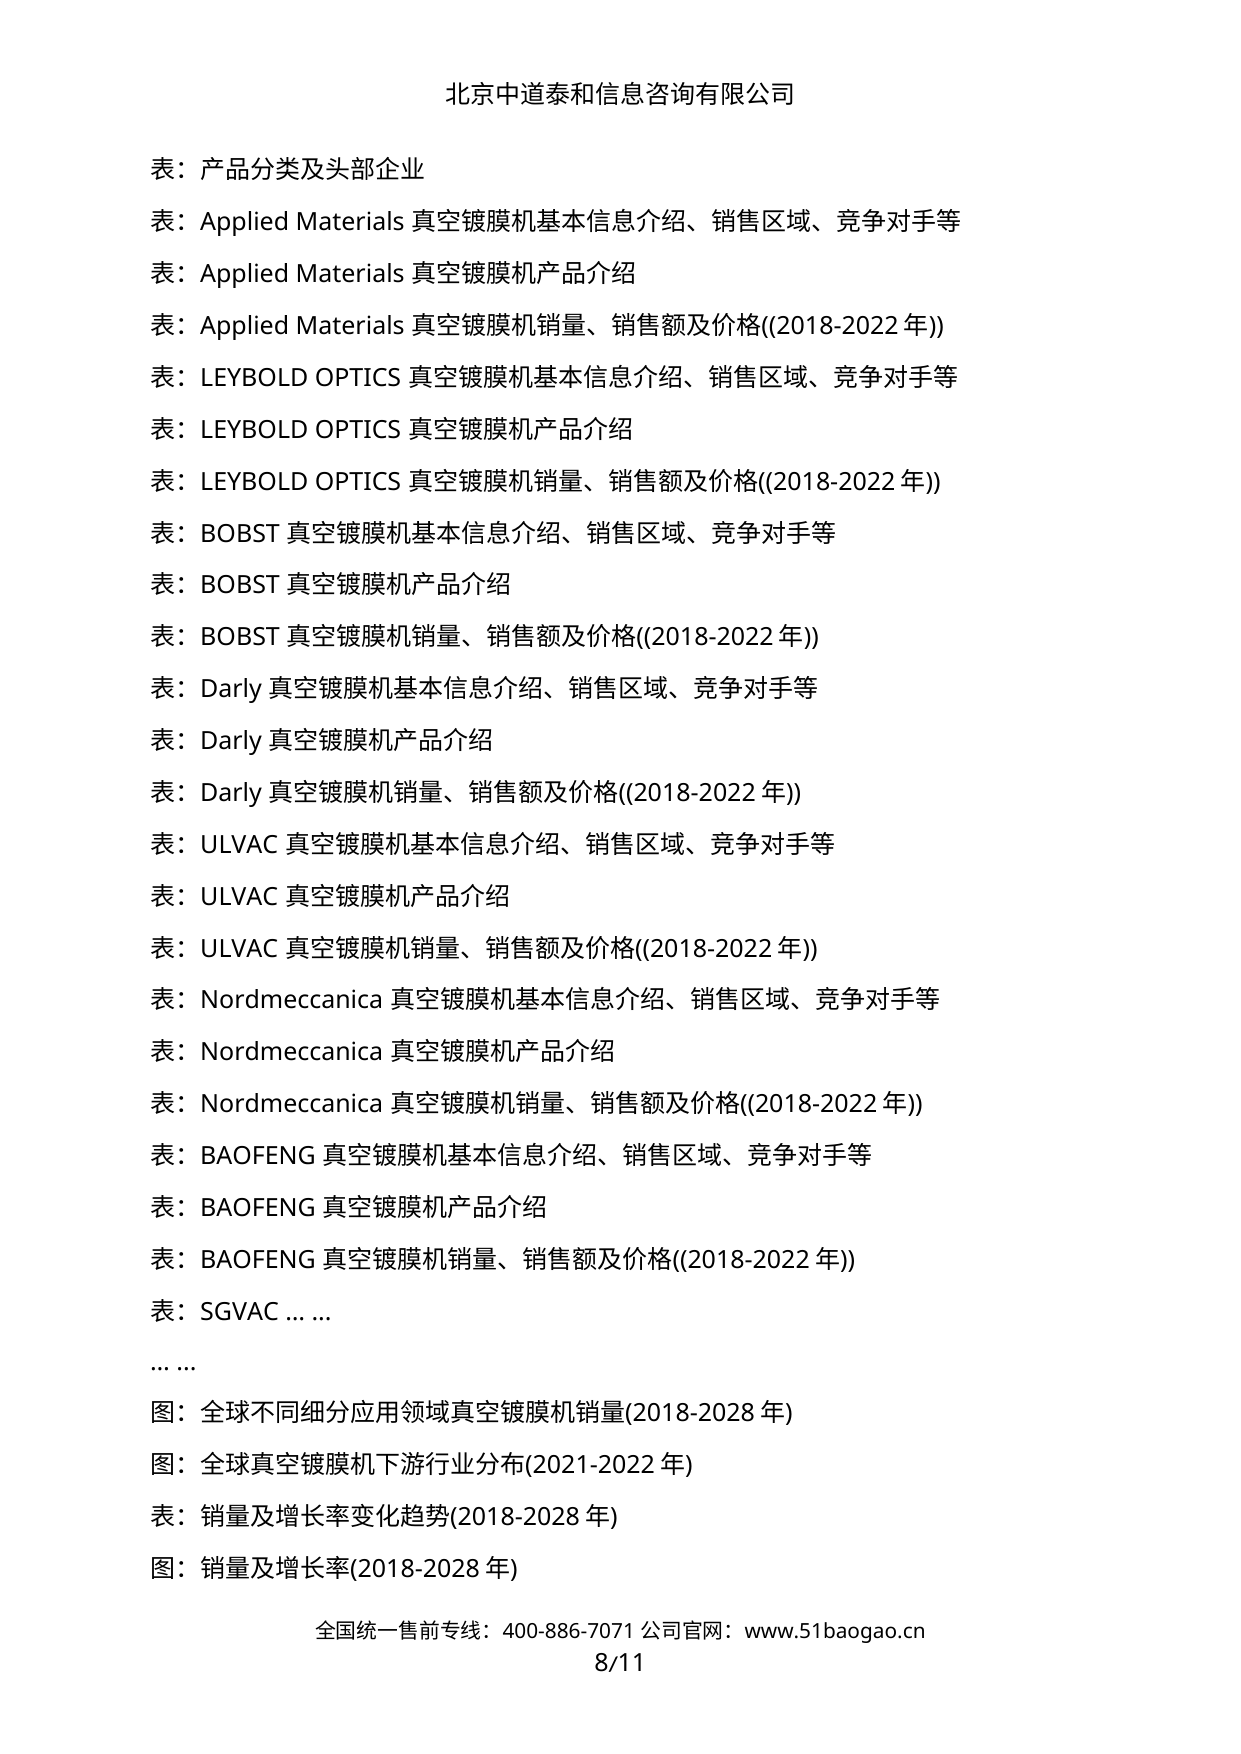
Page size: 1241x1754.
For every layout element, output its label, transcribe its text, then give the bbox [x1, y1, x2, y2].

text 表：BOBST 真空镀膜机基本信息介绍、销售区域、竞争对手等 [150, 513, 1090, 549]
text 表：Nordmeccanica 真空镀膜机基本信息介绍、销售区域、竞争对手等 [150, 980, 1090, 1016]
text 表：Nordmeccanica 真空镀膜机销量、销售额及价格((2018-2022年)) [150, 1084, 1090, 1120]
text 表：LEYBOLD OPTICS 真空镀膜机产品介绍 [150, 409, 1090, 446]
text 表：产品分类及头部企业 [150, 150, 1090, 186]
text 表：Nordmeccanica 真空镀膜机产品介绍 [150, 1032, 1090, 1068]
text 表：LEYBOLD OPTICS 真空镀膜机基本信息介绍、销售区域、竞争对手等 [150, 357, 1090, 394]
text 表：BAOFENG 真空镀膜机销量、销售额及价格((2018-2022年)) [150, 1239, 1090, 1276]
text 表：BOBST 真空镀膜机销量、销售额及价格((2018-2022年)) [150, 617, 1090, 653]
text 表：BOBST 真空镀膜机产品介绍 [150, 565, 1090, 601]
text 表：ULVAC 真空镀膜机基本信息介绍、销售区域、竞争对手等 [150, 824, 1090, 861]
text 表：Darly 真空镀膜机基本信息介绍、销售区域、竞争对手等 [150, 669, 1090, 705]
text 表：ULVAC 真空镀膜机销量、销售额及价格((2018-2022年)) [150, 928, 1090, 964]
text 图：全球不同细分应用领域真空镀膜机销量(2018-2028年) [150, 1393, 1090, 1429]
text 表：ULVAC 真空镀膜机产品介绍 [150, 876, 1090, 912]
text 表：Darly 真空镀膜机产品介绍 [150, 721, 1090, 757]
text 表：Applied Materials 真空镀膜机销量、销售额及价格((2018-2022年)) [150, 306, 1090, 342]
text … ... [150, 1343, 1090, 1377]
text 表：BAOFENG 真空镀膜机产品介绍 [150, 1187, 1090, 1224]
text 表：LEYBOLD OPTICS 真空镀膜机销量、销售额及价格((2018-2022年)) [150, 461, 1090, 497]
text 表：BAOFENG 真空镀膜机基本信息介绍、销售区域、竞争对手等 [150, 1136, 1090, 1172]
text 表：SGVAC … ... [150, 1291, 1090, 1327]
text 图：全球真空镀膜机下游行业分布(2021-2022年) [150, 1445, 1090, 1481]
text 表：销量及增长率变化趋势(2018-2028年) [150, 1497, 1090, 1533]
text 图：销量及增长率(2018-2028年) [150, 1548, 1090, 1585]
text 表：Applied Materials 真空镀膜机产品介绍 [150, 254, 1090, 290]
text 表：Applied Materials 真空镀膜机基本信息介绍、销售区域、竞争对手等 [150, 202, 1090, 238]
text 表：Darly 真空镀膜机销量、销售额及价格((2018-2022年)) [150, 772, 1090, 809]
